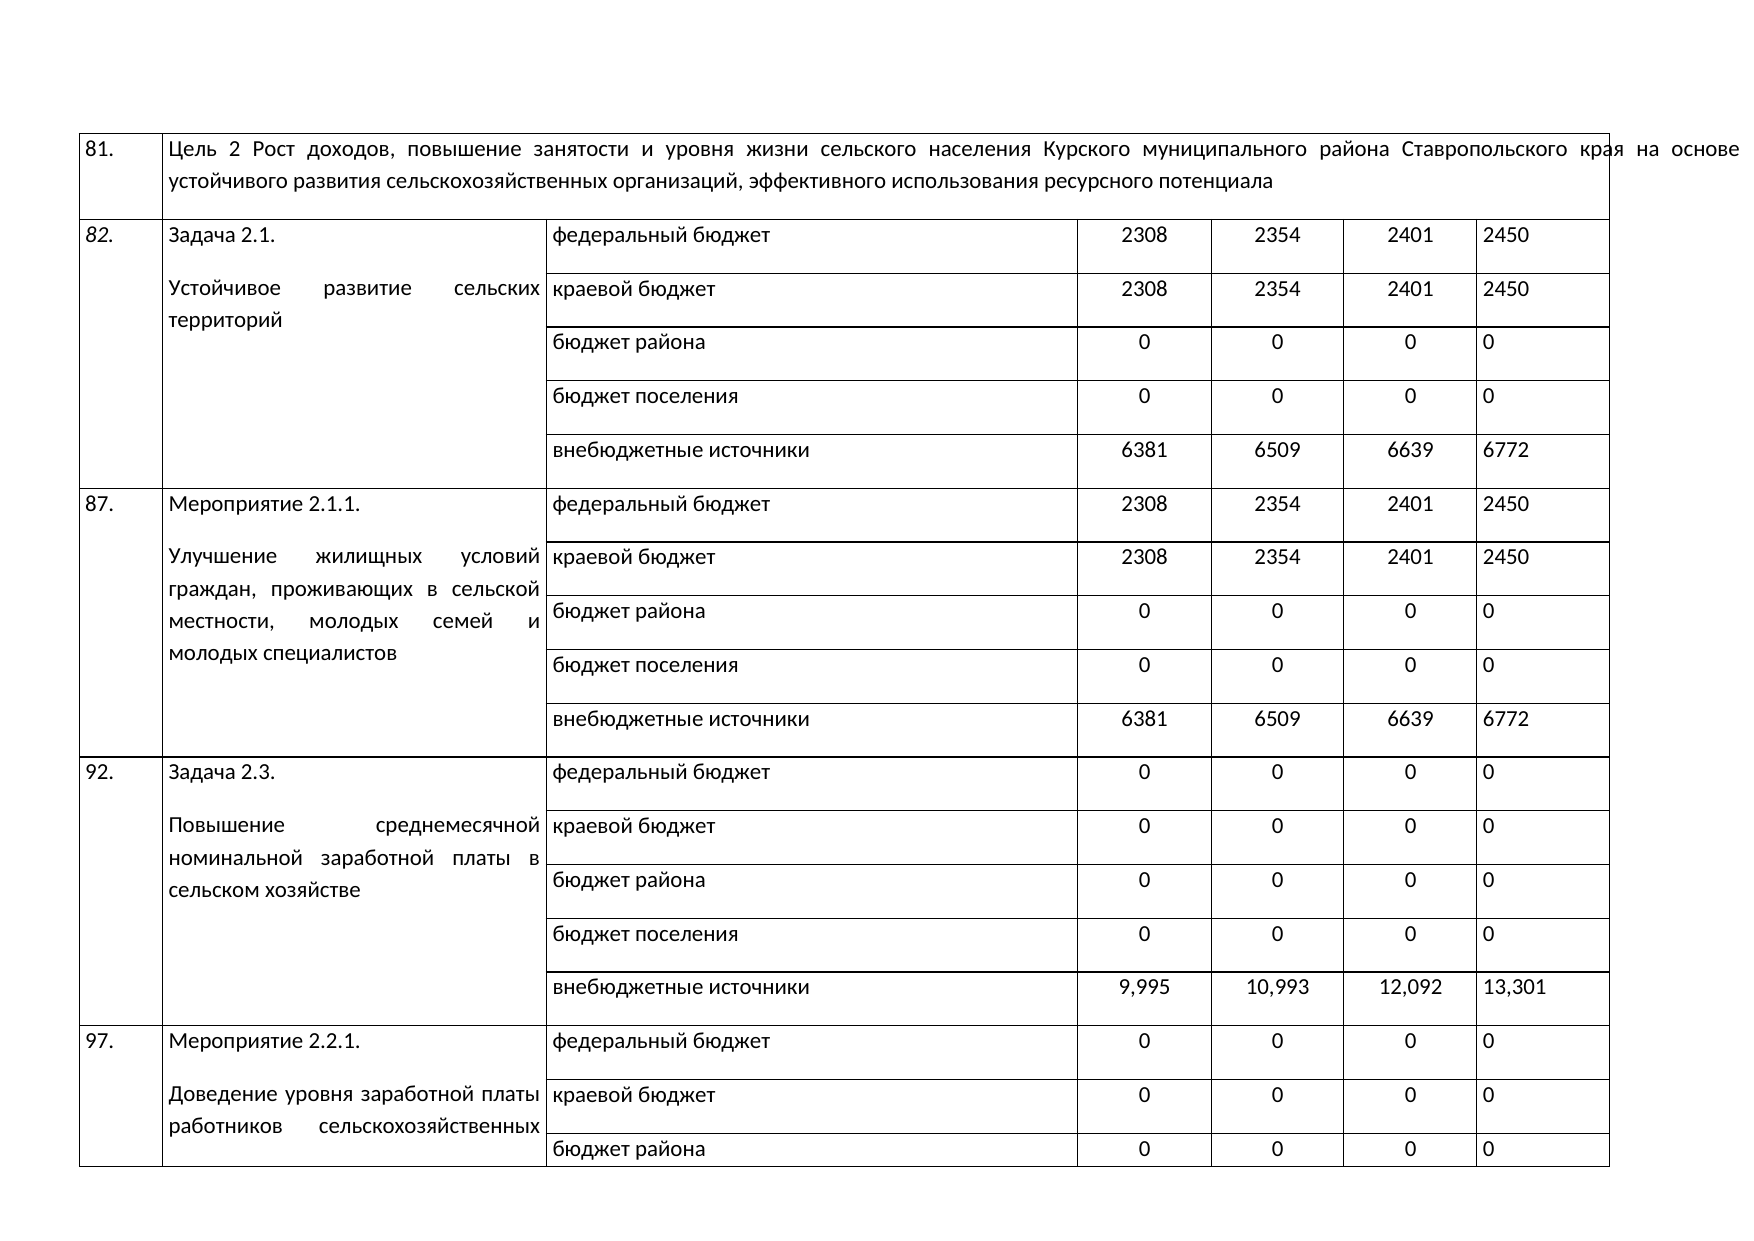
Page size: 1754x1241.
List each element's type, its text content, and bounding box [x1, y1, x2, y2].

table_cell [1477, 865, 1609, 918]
table_cell 2354 [1212, 220, 1343, 273]
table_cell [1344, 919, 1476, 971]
table_cell Цель 2 Рост доходов, повышение занятости и уровня жизни сельского населения Курского муниципального района Ставропольского края на основе устойчивого развития сельскохозяйственных организаций, эффективного использования ресурсного потенциала [163, 134, 1609, 219]
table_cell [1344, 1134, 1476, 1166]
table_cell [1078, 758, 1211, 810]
table_cell 0 [1078, 381, 1211, 434]
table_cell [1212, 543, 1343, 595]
table_cell 0 [1477, 328, 1609, 380]
table_cell 2308 [1078, 220, 1211, 273]
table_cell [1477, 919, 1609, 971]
table_cell 2401 [1344, 220, 1476, 273]
table_cell 6381 [1078, 435, 1211, 488]
table_cell 6509 [1212, 435, 1343, 488]
table_cell 2450 [1477, 489, 1609, 541]
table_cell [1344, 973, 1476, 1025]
table_cell внебюджетные источники [547, 435, 1077, 488]
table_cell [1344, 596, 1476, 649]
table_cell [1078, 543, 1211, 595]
table_cell 2450 [1477, 220, 1609, 273]
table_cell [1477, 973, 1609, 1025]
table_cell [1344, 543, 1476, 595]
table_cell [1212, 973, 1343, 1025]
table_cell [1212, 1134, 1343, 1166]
table_cell федеральный бюджет [547, 220, 1077, 273]
table_cell 0 [1477, 381, 1609, 434]
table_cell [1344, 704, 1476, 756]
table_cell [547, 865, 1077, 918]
table_cell 2308 [1078, 274, 1211, 326]
table_cell краевой бюджет [547, 274, 1077, 326]
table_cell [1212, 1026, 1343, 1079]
table_cell федеральный бюджет [547, 489, 1077, 541]
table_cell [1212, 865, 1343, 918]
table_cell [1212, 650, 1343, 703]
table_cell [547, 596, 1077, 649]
table_cell Мероприятие 2.1.1. Улучшение жилищных условий граждан, проживающих в сельской местности, молодых семей и молодых специалистов [163, 489, 546, 756]
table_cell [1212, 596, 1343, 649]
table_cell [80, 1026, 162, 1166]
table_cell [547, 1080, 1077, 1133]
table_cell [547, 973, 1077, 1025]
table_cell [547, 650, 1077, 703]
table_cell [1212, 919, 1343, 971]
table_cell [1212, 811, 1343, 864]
table_cell 2354 [1212, 489, 1343, 541]
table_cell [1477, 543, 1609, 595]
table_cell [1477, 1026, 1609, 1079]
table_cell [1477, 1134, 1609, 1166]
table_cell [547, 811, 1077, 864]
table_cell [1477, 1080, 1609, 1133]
table_cell 6639 [1344, 435, 1476, 488]
table_cell [80, 220, 162, 488]
table_cell 0 [1212, 328, 1343, 380]
table_cell 0 [1344, 328, 1476, 380]
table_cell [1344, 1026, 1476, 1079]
table_cell бюджет района [547, 328, 1077, 380]
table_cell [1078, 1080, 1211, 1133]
table_cell 6772 [1477, 435, 1609, 488]
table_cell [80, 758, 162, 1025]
table_cell 0 [1344, 381, 1476, 434]
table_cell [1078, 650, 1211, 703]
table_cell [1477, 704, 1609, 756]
table_cell 2401 [1344, 274, 1476, 326]
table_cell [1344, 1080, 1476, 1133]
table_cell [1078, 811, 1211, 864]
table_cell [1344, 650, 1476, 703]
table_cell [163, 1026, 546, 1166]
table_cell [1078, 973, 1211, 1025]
table_cell 2450 [1477, 274, 1609, 326]
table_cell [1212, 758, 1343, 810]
table_cell 0 [1078, 328, 1211, 380]
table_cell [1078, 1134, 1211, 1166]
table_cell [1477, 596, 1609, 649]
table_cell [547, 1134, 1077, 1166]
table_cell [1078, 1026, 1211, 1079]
table_cell 2401 [1344, 489, 1476, 541]
table_cell бюджет поселения [547, 381, 1077, 434]
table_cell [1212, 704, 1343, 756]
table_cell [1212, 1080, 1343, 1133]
table_cell [80, 134, 162, 219]
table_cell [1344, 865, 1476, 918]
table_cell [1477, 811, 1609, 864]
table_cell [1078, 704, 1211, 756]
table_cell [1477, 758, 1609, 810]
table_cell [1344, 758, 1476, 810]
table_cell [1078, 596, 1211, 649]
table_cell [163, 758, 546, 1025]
table_cell 2308 [1078, 489, 1211, 541]
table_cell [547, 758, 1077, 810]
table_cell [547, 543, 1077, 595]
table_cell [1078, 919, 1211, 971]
table_cell Задача 2.1. Устойчивое развитие сельских территорий [163, 220, 546, 488]
table_cell 2354 [1212, 274, 1343, 326]
table_cell 0 [1212, 381, 1343, 434]
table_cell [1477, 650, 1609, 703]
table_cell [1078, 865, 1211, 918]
table_cell [80, 489, 162, 756]
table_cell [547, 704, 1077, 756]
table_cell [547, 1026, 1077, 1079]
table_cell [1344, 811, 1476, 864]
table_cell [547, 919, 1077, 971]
